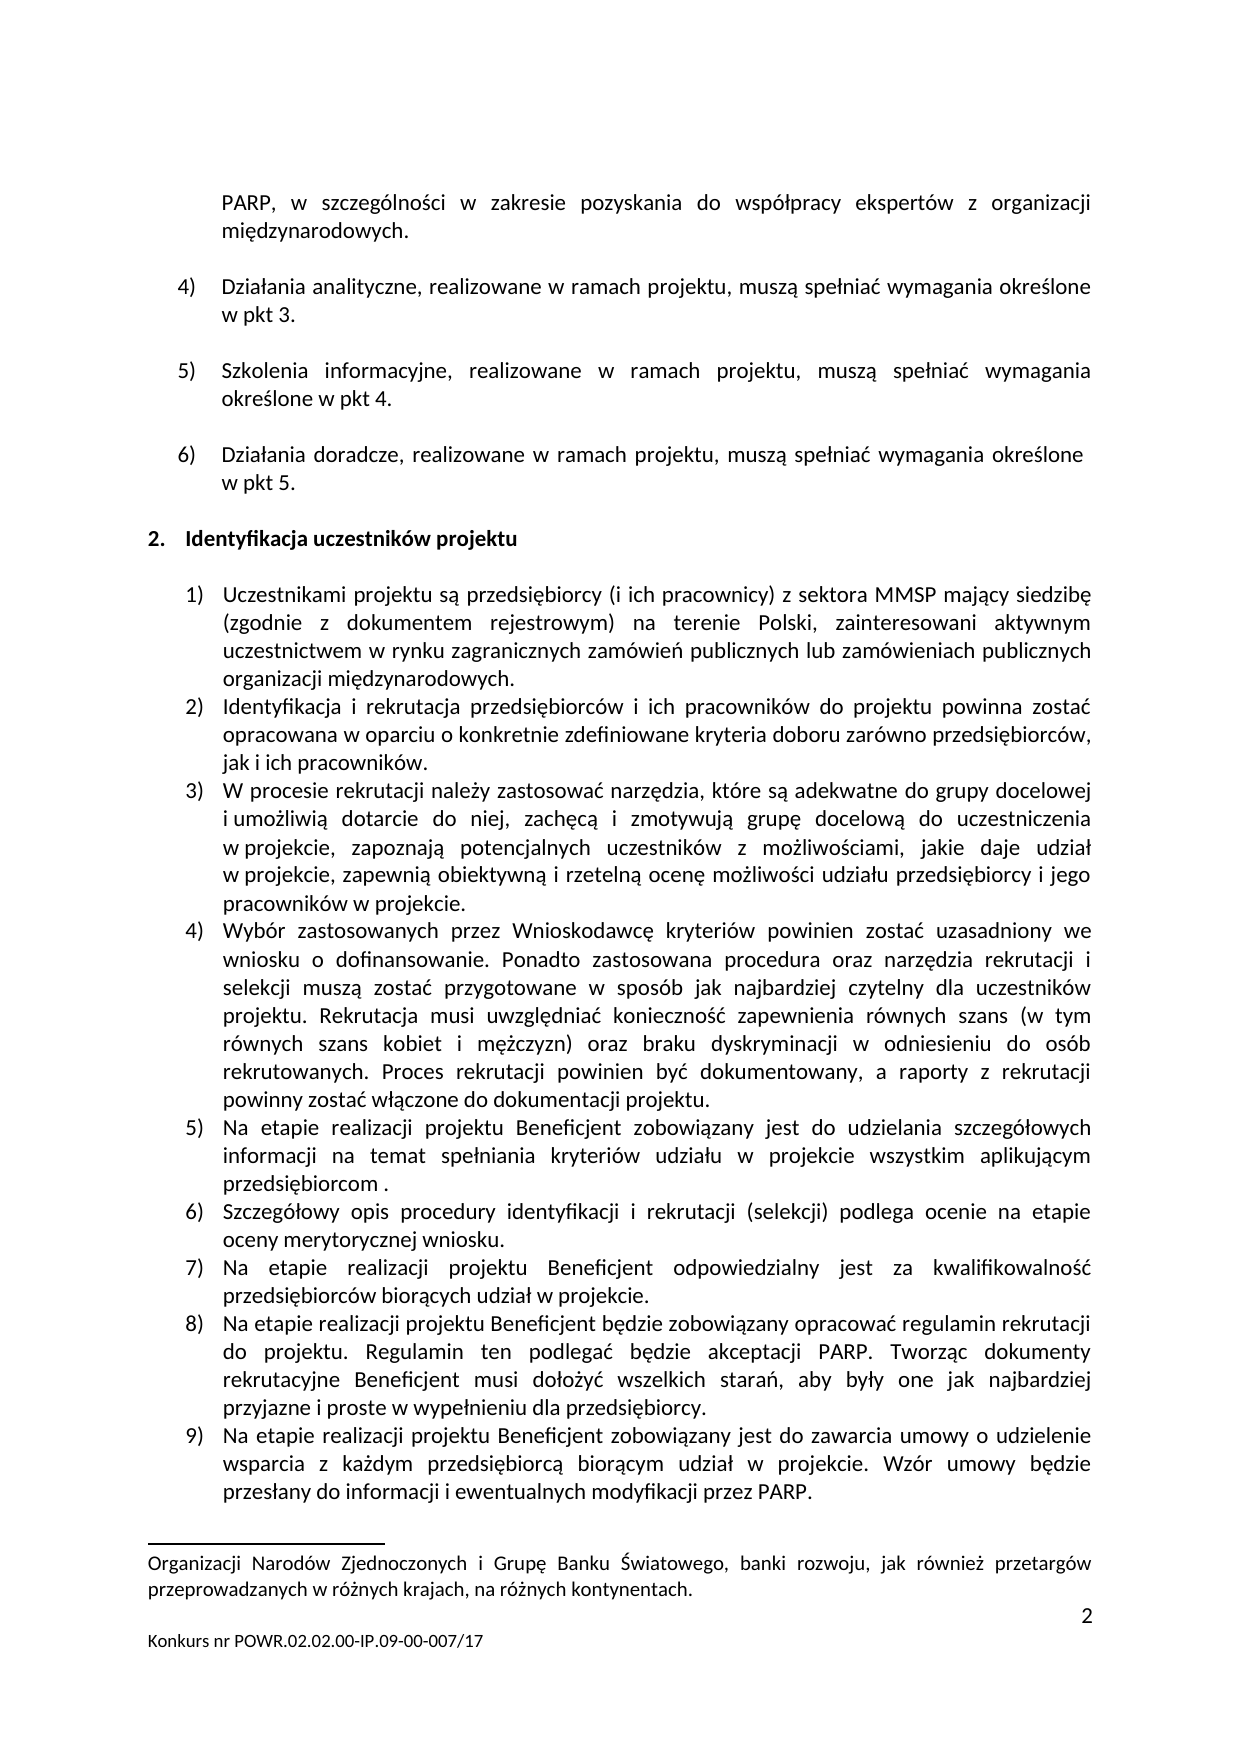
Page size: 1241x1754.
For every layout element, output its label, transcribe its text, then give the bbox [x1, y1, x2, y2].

list Identyfikacja i rekrutacja przedsiębiorców i ich pracowników do projektu powinna zostać opracowana w oparciu o konkretnie zdefiniowane kryteria doboru zarówno przedsiębiorców, jak i ich pracowników. [185, 692, 1093, 777]
list W procesie rekrutacji należy zastosować narzędzia, które są adekwatne do grupy docelowej i umożliwią dotarcie do niej, zachęcą i zmotywują grupę docelową do uczestniczenia w projekcie, zapoznają potencjalnych uczestników z możliwościami, jakie daje udział w projekcie, zapewnią obiektywną i rzetelną ocenę możliwości udziału przedsiębiorcy i jego pracowników w projekcie. [185, 777, 1093, 917]
list Wybór zastosowanych przez Wnioskodawcę kryteriów powinien zostać uzasadniony we wniosku o dofinansowanie. Ponadto zastosowana procedura oraz narzędzia rekrutacji i selekcji muszą zostać przygotowane w sposób jak najbardziej czytelny dla uczestników projektu. Rekrutacja musi uwzględniać konieczność zapewnienia równych szans (w tym równych szans kobiet i mężczyzn) oraz braku dyskryminacji w odniesieniu do osób rekrutowanych. Proces rekrutacji powinien być dokumentowany, a raporty z rekrutacji powinny zostać włączone do dokumentacji projektu. [185, 917, 1093, 1113]
list Działania analityczne, realizowane w ramach projektu, muszą spełniać wymagania określone w pkt 3. [177, 272, 1093, 328]
list Na etapie realizacji projektu Beneficjent będzie zobowiązany opracować regulamin rekrutacji do projektu. Regulamin ten podlegać będzie akceptacji PARP. Tworząc dokumenty rekrutacyjne Beneficjent musi dołożyć wszelkich starań, aby były one jak najbardziej przyjazne i proste w wypełnieniu dla przedsiębiorcy. [185, 1309, 1093, 1421]
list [177, 188, 1093, 244]
list Identyfikacja uczestników projektu [148, 524, 1093, 552]
list Na etapie realizacji projektu Beneficjent zobowiązany jest do zawarcia umowy o udzielenie wsparcia z każdym przedsiębiorcą biorącym udział w projekcie. Wzór umowy będzie przesłany do informacji i ewentualnych modyfikacji przez PARP. [185, 1421, 1093, 1505]
list Szczegółowy opis procedury identyfikacji i rekrutacji (selekcji) podlega ocenie na etapie oceny merytorycznej wniosku. [185, 1197, 1093, 1253]
list Uczestnikami projektu są przedsiębiorcy (i ich pracownicy) z sektora MMSP mający siedzibę (zgodnie z dokumentem rejestrowym) na terenie Polski, zainteresowani aktywnym uczestnictwem w rynku zagranicznych zamówień publicznych lub zamówieniach publicznych organizacji międzynarodowych. [185, 580, 1093, 692]
list Szkolenia informacyjne, realizowane w ramach projektu, muszą spełniać wymagania określone w pkt 4. [177, 356, 1093, 412]
list Na etapie realizacji projektu Beneficjent odpowiedzialny jest za kwalifikowalność przedsiębiorców biorących udział w projekcie. [185, 1253, 1093, 1309]
list Na etapie realizacji projektu Beneficjent zobowiązany jest do udzielania szczegółowych informacji na temat spełniania kryteriów udziału w projekcie wszystkim aplikującym przedsiębiorcom . [185, 1113, 1093, 1197]
list Działania doradcze, realizowane w ramach projektu, muszą spełniać wymagania określone w pkt 5. [177, 440, 1093, 496]
